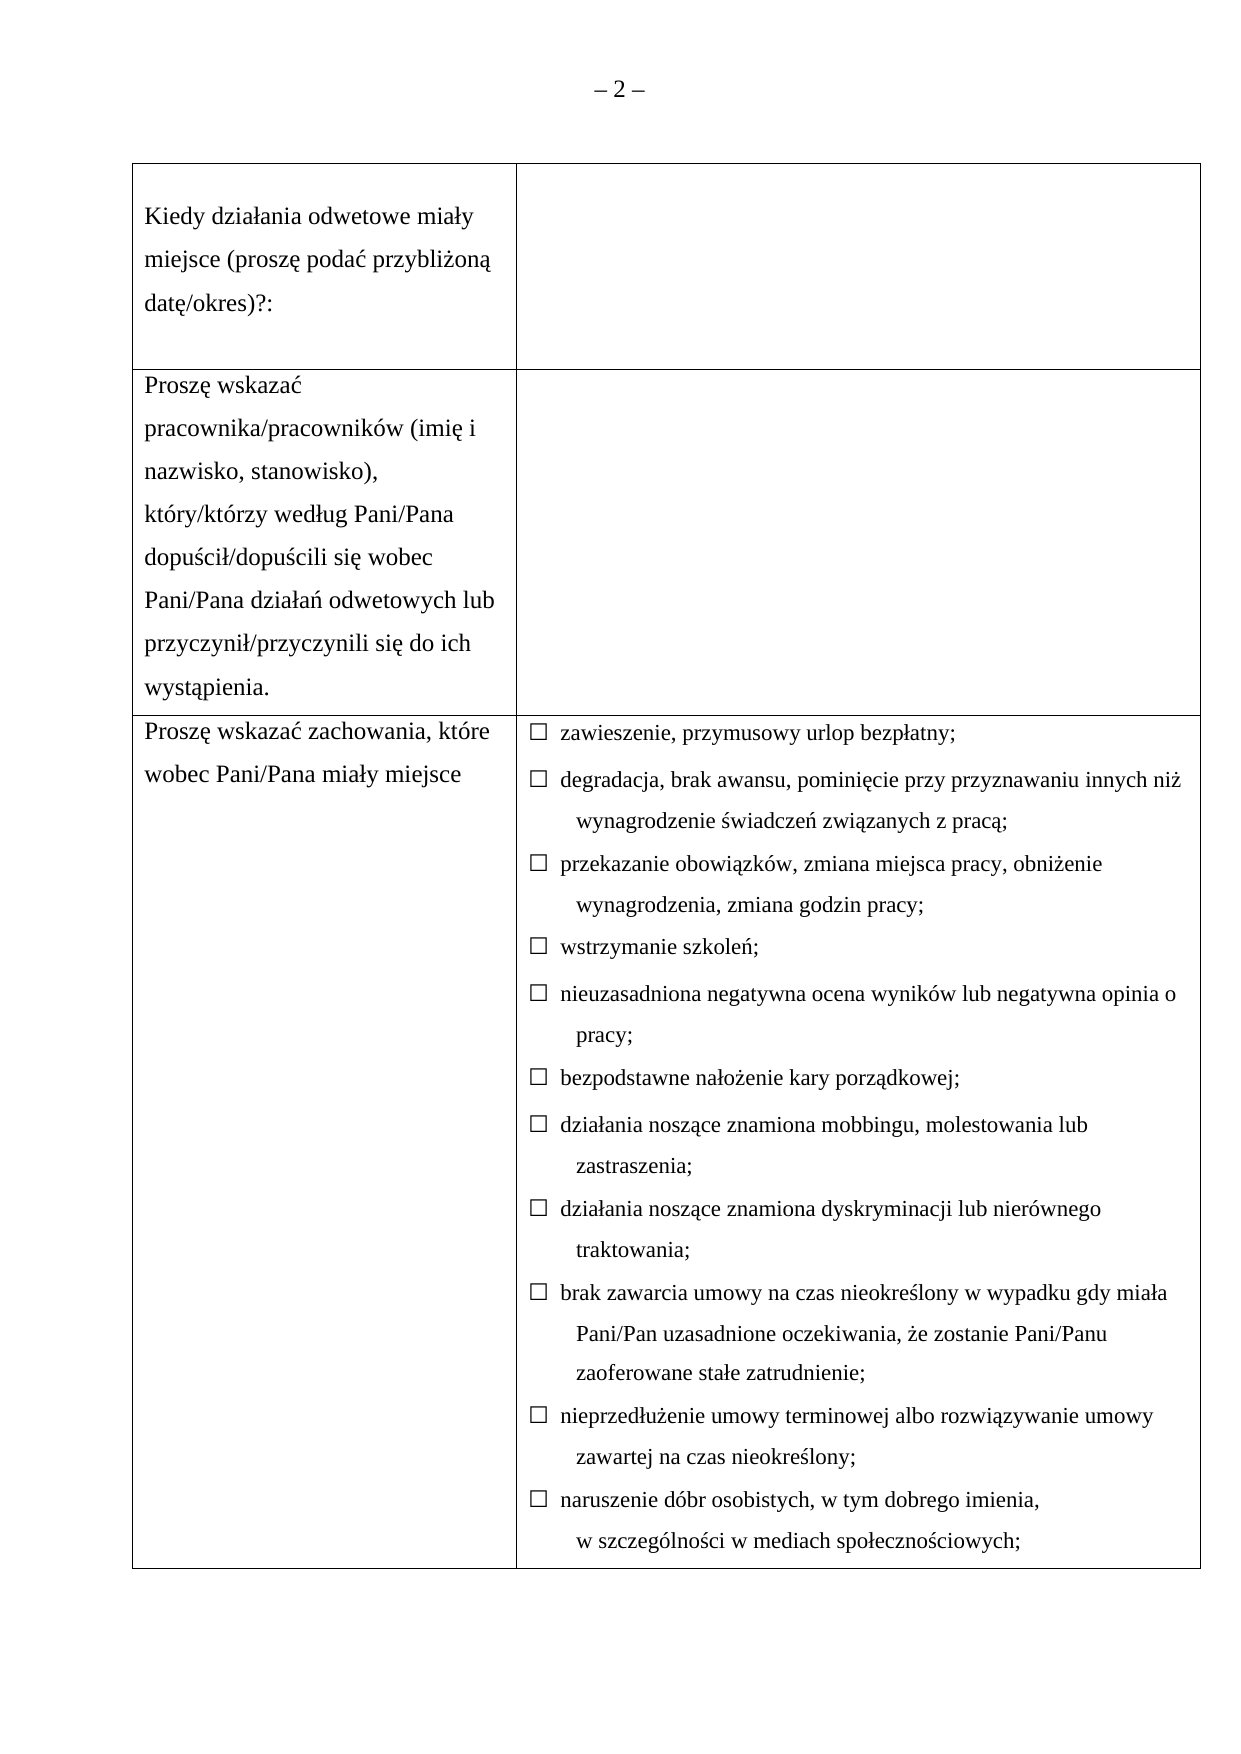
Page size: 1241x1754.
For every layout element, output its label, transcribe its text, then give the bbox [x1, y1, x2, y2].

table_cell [517, 716, 1200, 1568]
table_cell [517, 164, 1200, 369]
table_cell [517, 370, 1200, 715]
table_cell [133, 716, 516, 1568]
table_cell Proszę wskazać pracownika/pracowników (imię i nazwisko, stanowisko), który/którzy według Pani/Pana dopuścił/dopuścili się wobec Pani/Pana działań odwetowych lub przyczynił/przyczynili się do ich wystąpienia. [133, 370, 516, 715]
table_cell Kiedy działania odwetowe miały miejsce (proszę podać przybliżoną datę/okres)?: [133, 164, 516, 369]
